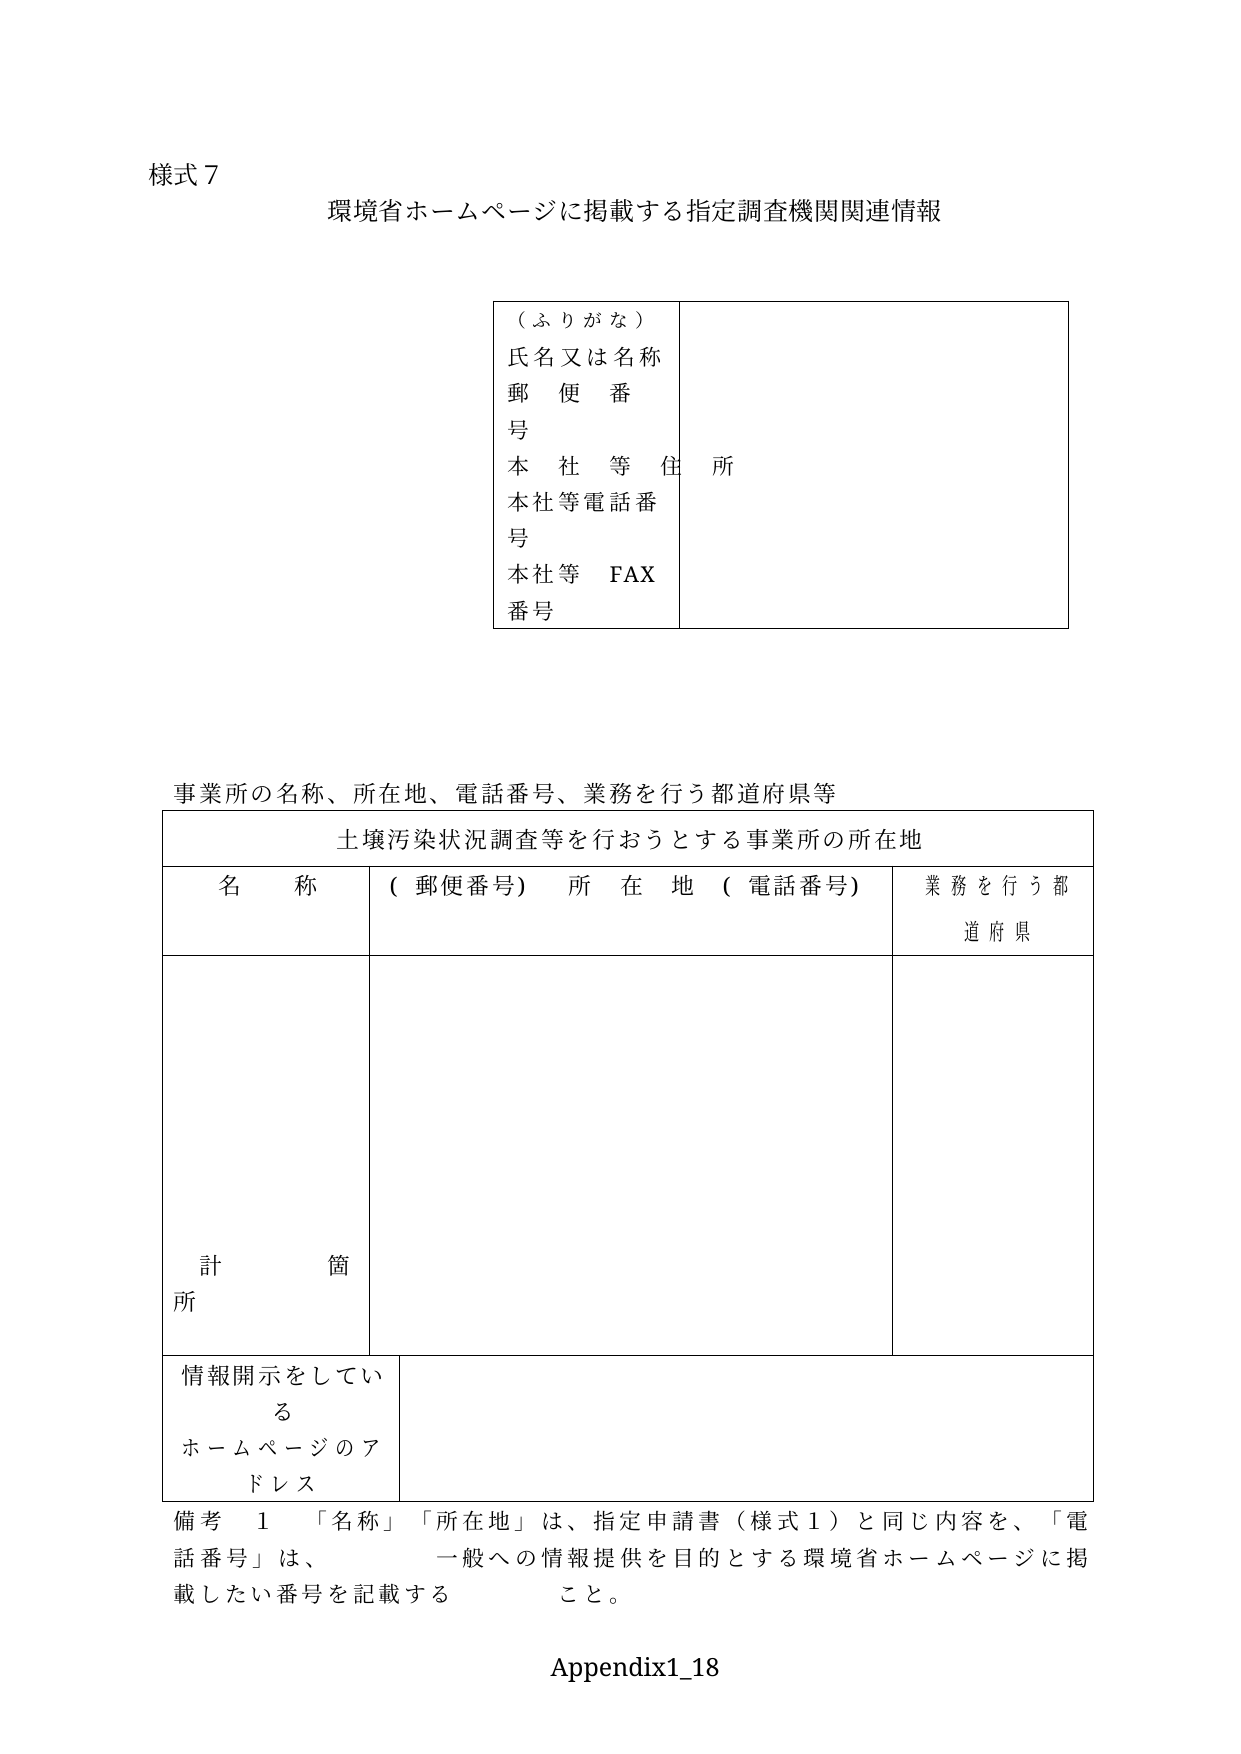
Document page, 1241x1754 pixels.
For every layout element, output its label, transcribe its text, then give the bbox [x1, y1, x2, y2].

table_cell 計 箇所 [163, 956, 369, 1355]
table_cell 業務を行う都道府県 [893, 867, 1093, 955]
text 環境省ホームページに掲載する指定調査機関関連情報 [148, 192, 1122, 228]
table_cell [400, 1356, 892, 1501]
table_header （ふりがな） 氏名又は名称 郵 便 番 号 本社等住所 本社等電話番号 本社等FAX番号 [494, 302, 679, 628]
text 事業所の名称、所在地、電話番号、業務を行う都道府県等 [148, 774, 1122, 810]
table_cell [892, 1356, 1093, 1501]
table_cell [370, 956, 892, 1355]
table_cell (郵便番号) 所 在 地 (電話番号) [370, 867, 892, 955]
table_header 土壌汚染状況調査等を行おうとする事業所の所在地 [163, 811, 1093, 866]
table_cell 情報開示をしている ホームページのアドレス [163, 1356, 399, 1501]
table_header [680, 302, 1068, 628]
table_cell 名 称 [163, 867, 369, 955]
text 備考 １ 「名称」「所在地」は、指定申請書（様式１）と同じ内容を、「電話番号」は、 一般への情報提供を目的とする環境省ホームページに掲載したい番号を記載する こと。 [172, 1502, 1092, 1611]
table_cell [893, 956, 1093, 1355]
text 様式７ [148, 156, 1122, 192]
